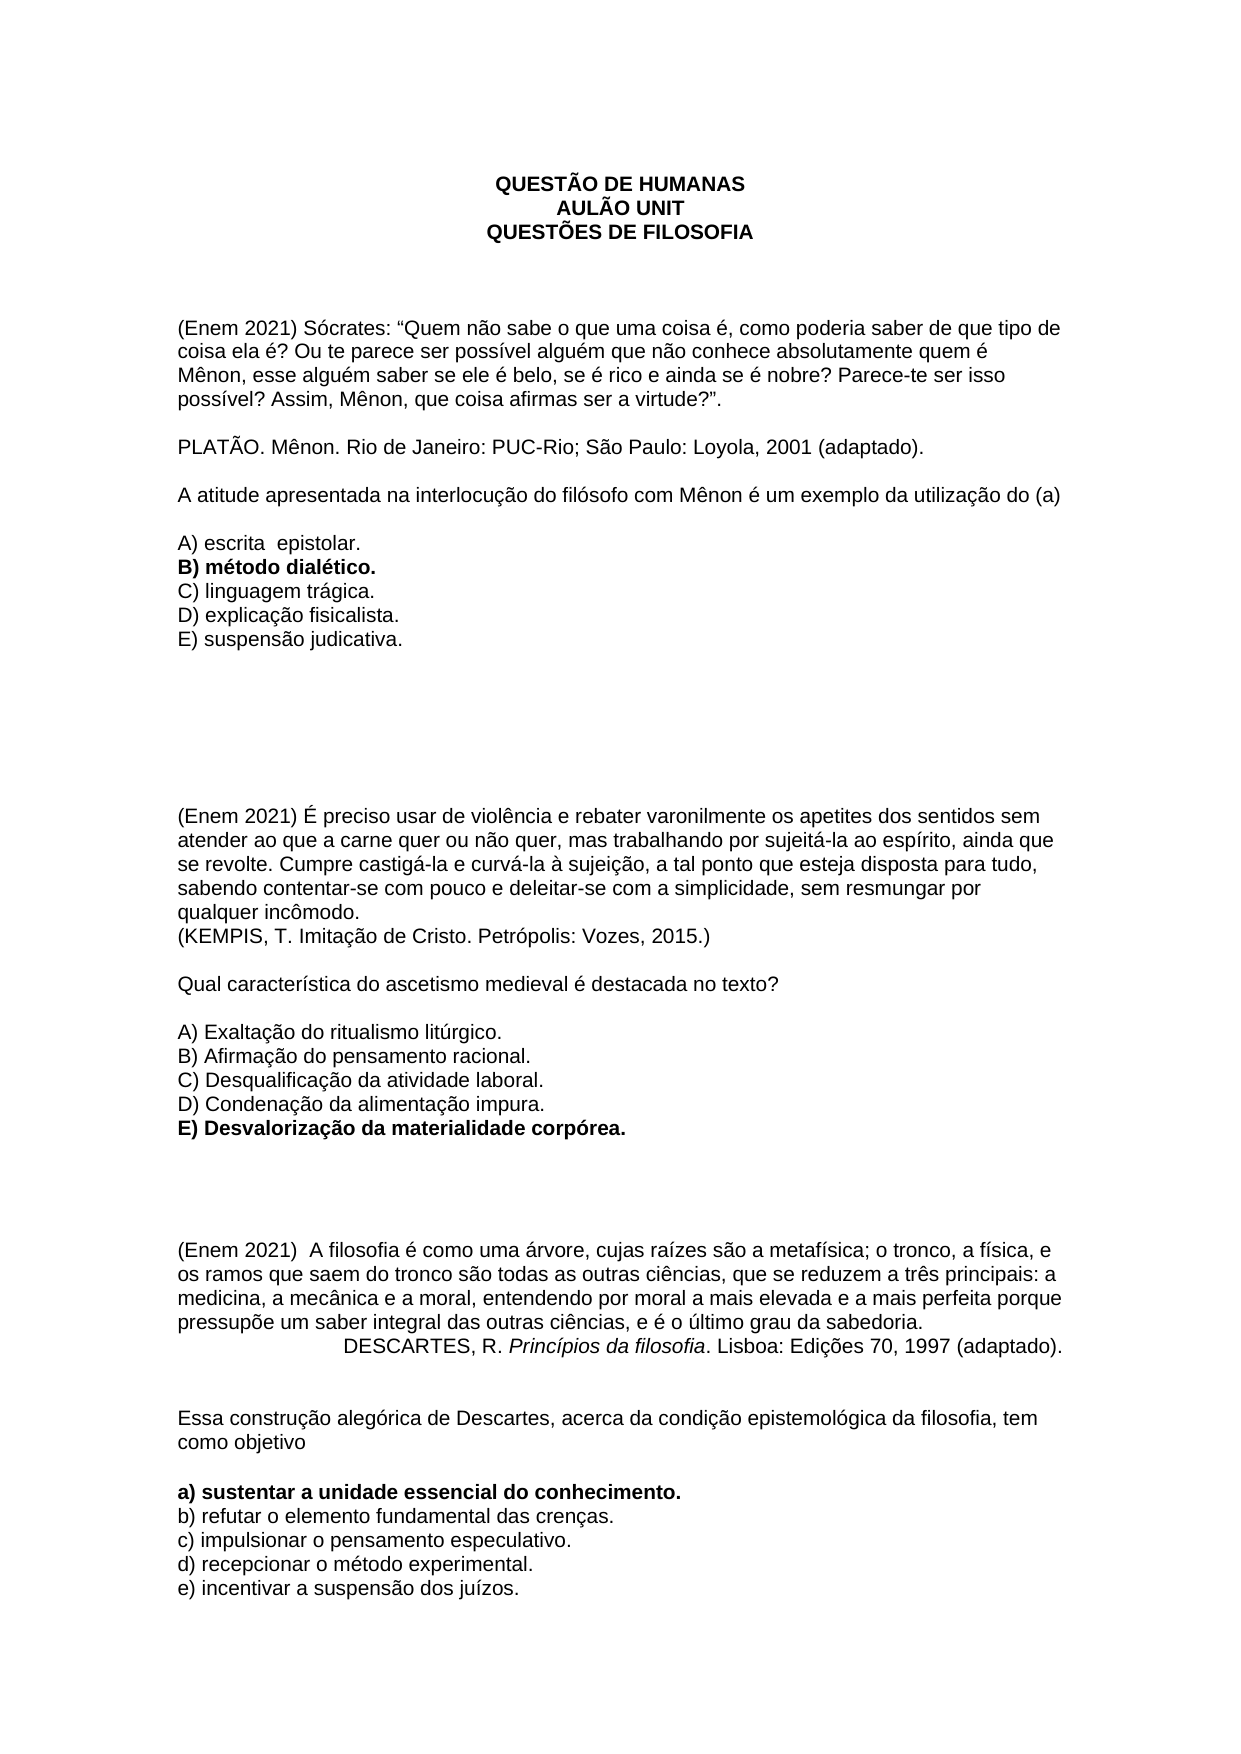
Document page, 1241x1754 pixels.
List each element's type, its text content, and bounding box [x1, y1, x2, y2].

text E) Desvalorização da materialidade corpórea. [177, 1115, 1063, 1139]
text PLATÃO. Mênon. Rio de Janeiro: PUC-Rio; São Paulo: Loyola, 2001 (adaptado). [177, 435, 1063, 459]
text (Enem 2021) Sócrates: “Quem não sabe o que uma coisa é, como poderia saber de que tipo de coisa ela é? Ou te parece ser possível alguém que não conhece absolutamente quem é Mênon, esse alguém saber se ele é belo, se é rico e ainda se é nobre? Parece-te ser isso possível? Assim, Mênon, que coisa afirmas ser a virtude?”. [177, 315, 1063, 411]
text e) incentivar a suspensão dos juízos. [177, 1576, 1063, 1600]
text QUESTÃO DE HUMANAS [177, 172, 1063, 196]
text (Enem 2021) É preciso usar de violência e rebater varonilmente os apetites dos sentidos sem atender ao que a carne quer ou não quer, mas trabalhando por sujeitá-la ao espírito, ainda que se revolte. Cumpre castigá-la e curvá-la à sujeição, a tal ponto que esteja disposta para tudo, sabendo contentar-se com pouco e deleitar-se com a simplicidade, sem resmungar por qualquer incômodo. [177, 804, 1063, 924]
text E) suspensão judicativa. [177, 627, 1063, 651]
text A atitude apresentada na interlocução do filósofo com Mênon é um exemplo da utilização do (a) [177, 483, 1063, 507]
text C) Desqualificação da atividade laboral. [177, 1067, 1063, 1091]
text AULÃO UNIT [177, 196, 1063, 219]
text d) recepcionar o método experimental. [177, 1552, 1063, 1576]
text a) sustentar a unidade essencial do conhecimento. [177, 1480, 1063, 1504]
text B) método dialético. [177, 555, 1063, 579]
text D) Condenação da alimentação impura. [177, 1091, 1063, 1115]
text Qual característica do ascetismo medieval é destacada no texto? [177, 972, 1063, 996]
text C) linguagem trágica. [177, 579, 1063, 603]
text Essa construção alegórica de Descartes, acerca da condição epistemológica da filosofia, tem como objetivo [177, 1406, 1063, 1454]
text (Enem 2021) A filosofia é como uma árvore, cujas raízes são a metafísica; o tronco, a física, e os ramos que saem do tronco são todas as outras ciências, que se reduzem a três principais: a medicina, a mecânica e a moral, entendendo por moral a mais elevada e a mais perfeita porque pressupõe um saber integral das outras ciências, e é o último grau da sabedoria. [177, 1238, 1063, 1334]
text (KEMPIS, T. Imitação de Cristo. Petrópolis: Vozes, 2015.) [177, 924, 1063, 948]
text QUESTÕES DE FILOSOFIA [177, 219, 1063, 243]
text A) Exaltação do ritualismo litúrgico. [177, 1019, 1063, 1043]
text A) escrita epistolar. [177, 531, 1063, 555]
text c) impulsionar o pensamento especulativo. [177, 1528, 1063, 1552]
text D) explicação fisicalista. [177, 603, 1063, 627]
text B) Afirmação do pensamento racional. [177, 1043, 1063, 1067]
text b) refutar o elemento fundamental das crenças. [177, 1504, 1063, 1528]
text DESCARTES, R. Princípios da filosofia. Lisboa: Edições 70, 1997 (adaptado). [177, 1334, 1063, 1358]
